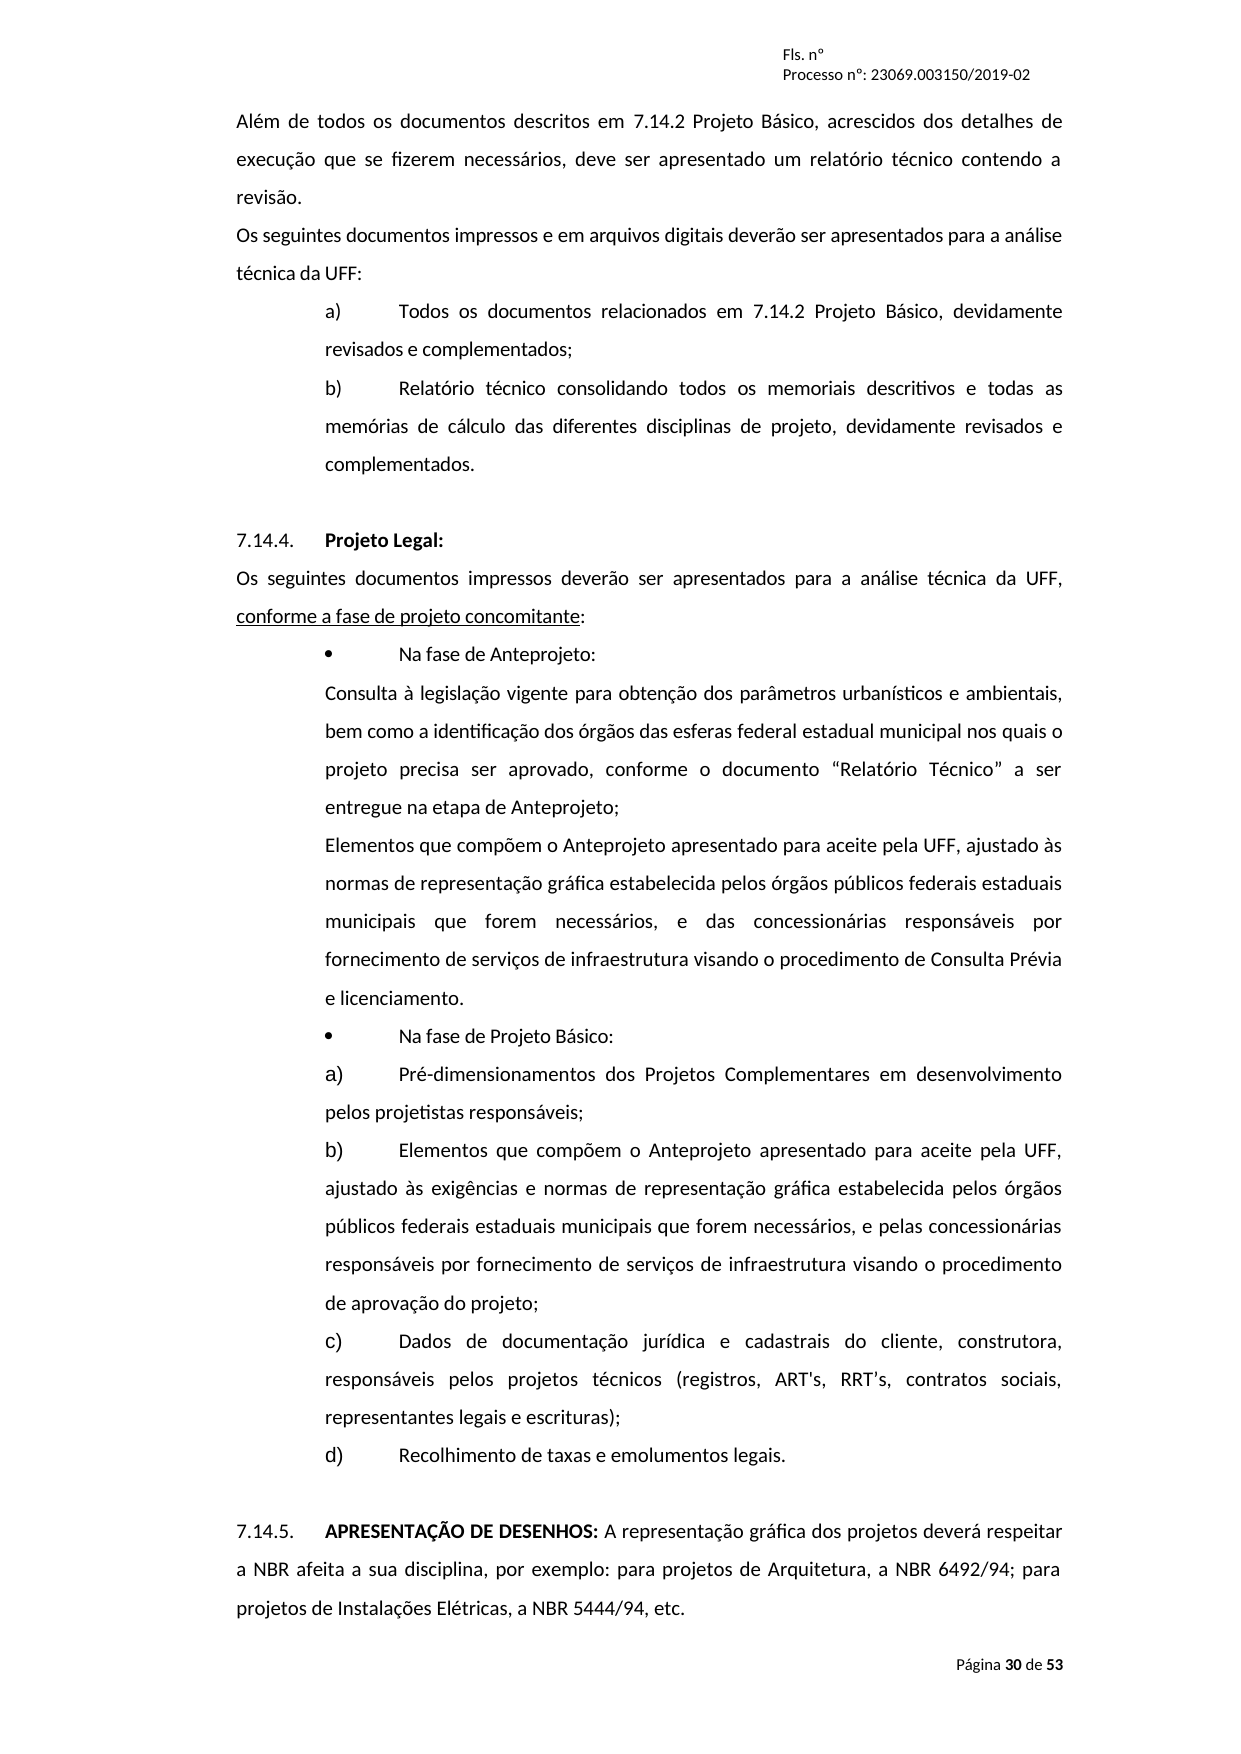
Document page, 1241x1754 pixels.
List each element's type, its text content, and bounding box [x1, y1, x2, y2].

text Os seguintes documentos impressos e em arquivos digitais deverão ser apresentados para a análise técnica da UFF: [236, 222, 1063, 286]
list Na fase de Anteprojeto: [325, 642, 1063, 667]
list Pré-dimensionamentos dos Projetos Complementares em desenvolvimento pelos projetistas responsáveis; [325, 1061, 1063, 1124]
list Dados de documentação jurídica e cadastrais do cliente, construtora, responsáveis pelos projetos técnicos (registros, ART's, RRT’s, contratos sociais, representantes legais e escrituras); [325, 1328, 1063, 1429]
list Elementos que compõem o Anteprojeto apresentado para aceite pela UFF, ajustado às exigências e normas de representação gráfica estabelecida pelos órgãos públicos federais estaduais municipais que forem necessários, e pelas concessionárias responsáveis por fornecimento de serviços de infraestrutura visando o procedimento de aprovação do projeto; [325, 1137, 1063, 1315]
text 7.14.5. apresentação dE desenhos: A representação gráfica dos projetos deverá respeitar a NBR afeita a sua disciplina, por exemplo: para projetos de Arquitetura, a NBR 6492/94; para projetos de Instalações Elétricas, a NBR 5444/94, etc. [236, 1518, 1063, 1620]
list Relatório técnico consolidando todos os memoriais descritivos e todas as memórias de cálculo das diferentes disciplinas de projeto, devidamente revisados e complementados. [325, 375, 1063, 476]
list Todos os documentos relacionados em 7.14.2 Projeto Básico, devidamente revisados e complementados; [325, 298, 1063, 362]
list Recolhimento de taxas e emolumentos legais. [325, 1442, 1063, 1468]
text Além de todos os documentos descritos em 7.14.2 Projeto Básico, acrescidos dos detalhes de execução que se fizerem necessários, deve ser apresentado um relatório técnico contendo a revisão. [236, 108, 1063, 209]
text Os seguintes documentos impressos deverão ser apresentados para a análise técnica da UFF, conforme a fase de projeto concomitante: [236, 565, 1063, 629]
text Consulta à legislação vigente para obtenção dos parâmetros urbanísticos e ambientais, bem como a identificação dos órgãos das esferas federal estadual municipal nos quais o projeto precisa ser aprovado, conforme o documento “Relatório Técnico” a ser entregue na etapa de Anteprojeto; [325, 680, 1063, 819]
text 7.14.4. Projeto Legal: [236, 527, 1063, 553]
list Na fase de Projeto Básico: [325, 1023, 1063, 1048]
text Elementos que compõem o Anteprojeto apresentado para aceite pela UFF, ajustado às normas de representação gráfica estabelecida pelos órgãos públicos federais estaduais municipais que forem necessários, e das concessionárias responsáveis por fornecimento de serviços de infraestrutura visando o procedimento de Consulta Prévia e licenciamento. [325, 832, 1063, 1010]
